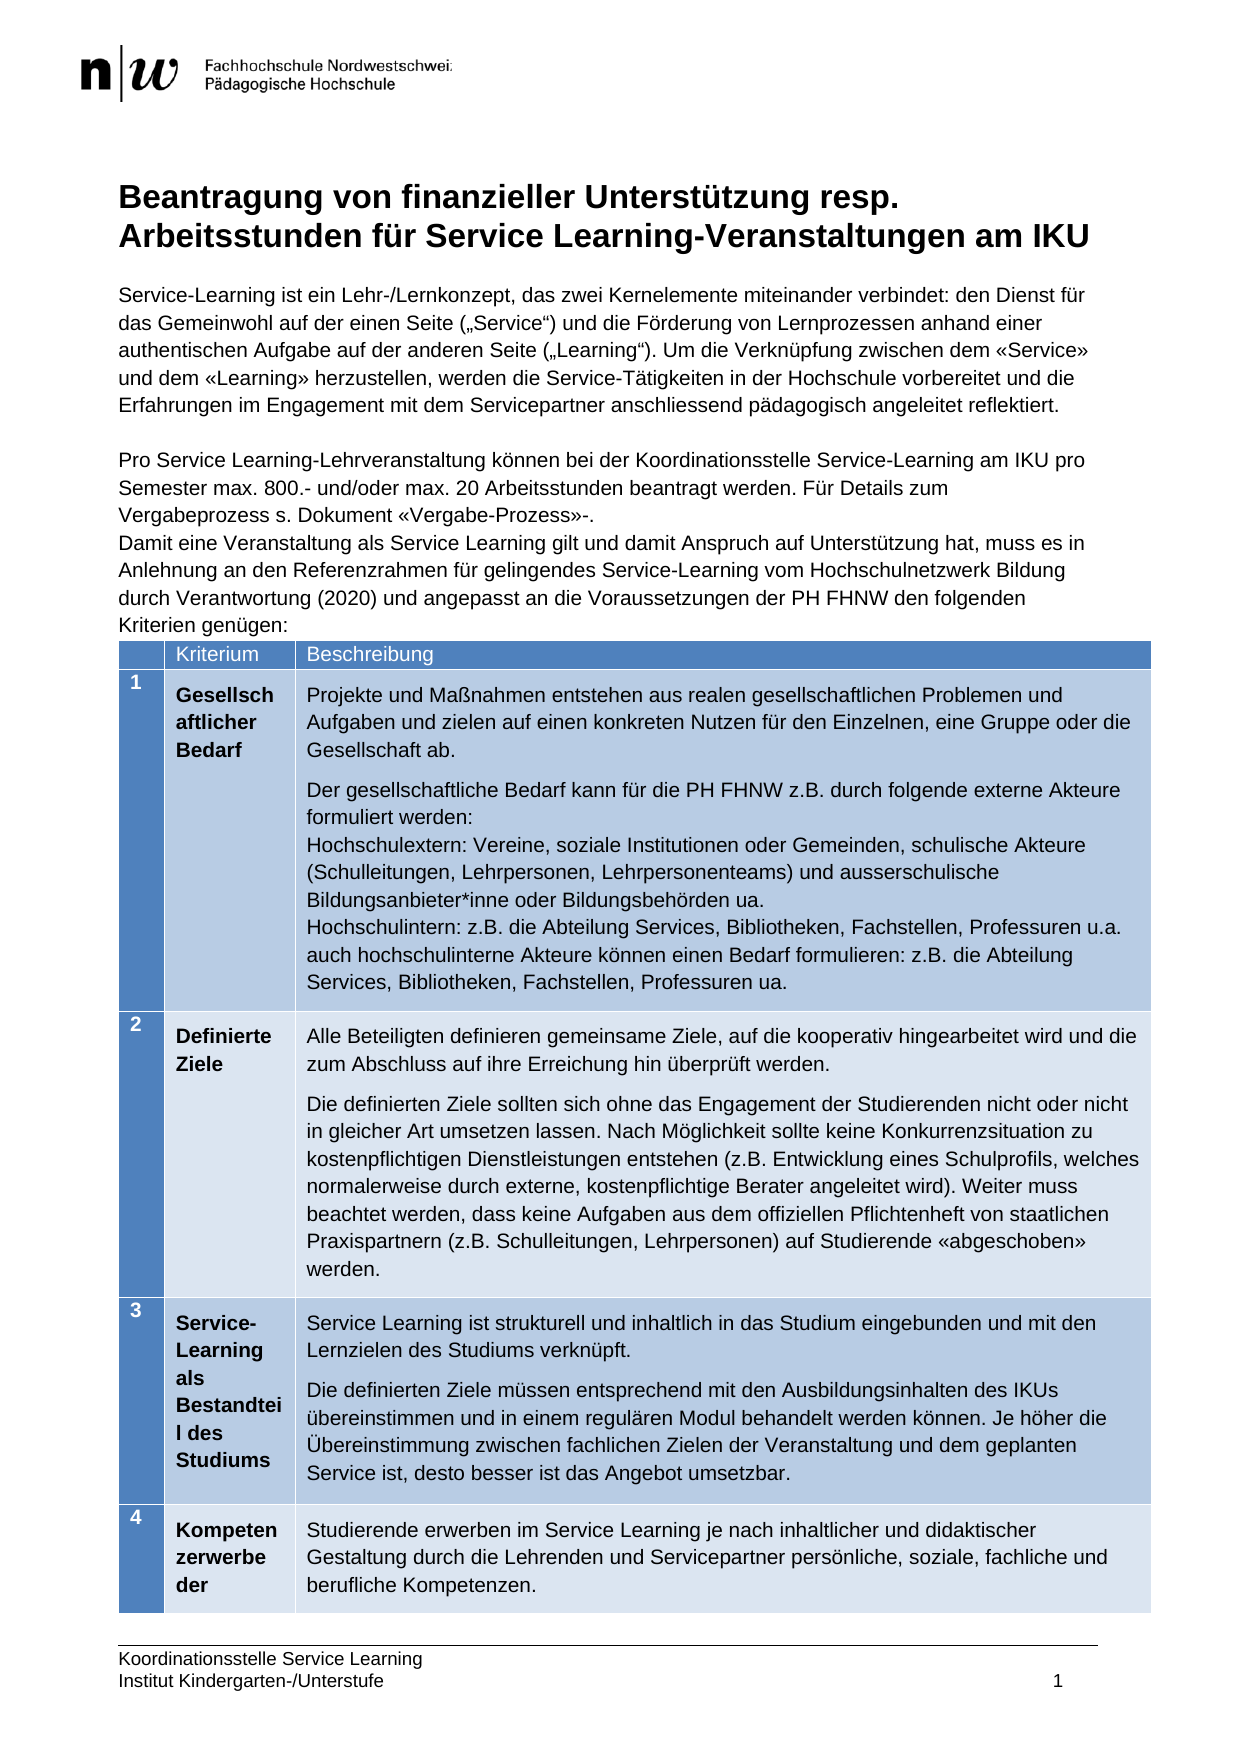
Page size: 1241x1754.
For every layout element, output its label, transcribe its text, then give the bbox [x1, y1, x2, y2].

table_cell Alle Beteiligten definieren gemeinsame Ziele, auf die kooperativ hingearbeitet wird und die zum Abschluss auf ihre Erreichung hin überprüft werden. Die definierten Ziele sollten sich ohne das Engagement der Studierenden nicht oder nicht in gleicher Art umsetzen lassen. Nach Möglichkeit sollte keine Konkurrenzsituation zu kostenpflichtigen Dienstleistungen entstehen (z.B. Entwicklung eines Schulprofils, welches normalerweise durch externe, kostenpflichtige Berater angeleitet wird). Weiter muss beachtet werden, dass keine Aufgaben aus dem offiziellen Pflichtenheft von staatlichen Praxispartnern (z.B. Schulleitungen, Lehrpersonen) auf Studierende «abgeschoben» werden. [296, 1012, 1151, 1297]
text Pro Service Learning-Lehrveranstaltung können bei der Koordinationsstelle Service-Learning am IKU pro Semester max. 800.- und/oder max. 20 Arbeitsstunden beantragt werden. Für Details zum Vergabeprozess s. Dokument «Vergabe-Prozess»-. [118, 448, 1098, 527]
table_cell Service Learning ist strukturell und inhaltlich in das Studium eingebunden und mit den Lernzielen des Studiums verknüpft. Die definierten Ziele müssen entsprechend mit den Ausbildungsinhalten des IKUs übereinstimmen und in einem regulären Modul behandelt werden können. Je höher die Übereinstimmung zwischen fachlichen Zielen der Veranstaltung und dem geplanten Service ist, desto besser ist das Angebot umsetzbar. [296, 1298, 1151, 1504]
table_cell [296, 1505, 1151, 1613]
text Service-Learning ist ein Lehr-/Lernkonzept, das zwei Kernelemente miteinander verbindet: den Dienst für das Gemeinwohl auf der einen Seite („Service“) und die Förderung von Lernprozessen anhand einer authentischen Aufgabe auf der anderen Seite („Learning“). Um die Verknüpfung zwischen dem «Service» und dem «Learning» herzustellen, werden die Service-Tätigkeiten in der Hochschule vorbereitet und die Erfahrungen im Engagement mit dem Servicepartner anschliessend pädagogisch angeleitet reflektiert. [118, 283, 1098, 417]
text Damit eine Veranstaltung als Service Learning gilt und damit Anspruch auf Unterstützung hat, muss es in Anlehnung an den Referenzrahmen für gelingendes Service-Learning vom Hochschulnetzwerk Bildung durch Verantwortung (2020) und angepasst an die Voraussetzungen der PH FHNW den folgenden Kriterien genügen: [118, 530, 1098, 637]
text Beantragung von finanzieller Unterstützung resp. Arbeitsstunden für Service Learning-Veranstaltungen am IKU [118, 177, 1098, 254]
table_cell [165, 1505, 295, 1613]
table_cell 4 [119, 1505, 164, 1613]
table_cell Definierte Ziele [165, 1012, 295, 1297]
table_cell Gesellschaftlicher Bedarf [165, 670, 295, 1011]
table_header Beschreibung [296, 641, 1151, 669]
table_cell Projekte und Maßnahmen entstehen aus realen gesellschaftlichen Problemen und Aufgaben und zielen auf einen konkreten Nutzen für den Einzelnen, eine Gruppe oder die Gesellschaft ab. Der gesellschaftliche Bedarf kann für die PH FHNW z.B. durch folgende externe Akteure formuliert werden: Hochschulextern: Vereine, soziale Institutionen oder Gemeinden, schulische Akteure (Schulleitungen, Lehrpersonen, Lehrpersonenteams) und ausserschulische Bildungsanbieter*inne oder Bildungsbehörden ua. Hochschulintern: z.B. die Abteilung Services, Bibliotheken, Fachstellen, Professuren u.a. auch hochschulinterne Akteure können einen Bedarf formulieren: z.B. die Abteilung Services, Bibliotheken, Fachstellen, Professuren ua. [296, 670, 1151, 1011]
table_cell 3 [119, 1298, 164, 1504]
picture [79, 45, 452, 102]
table_cell 1 [119, 670, 164, 1011]
table_header [119, 641, 164, 669]
table_cell Service-Learning als Bestandteil des Studiums [165, 1298, 295, 1504]
table_header Kriterium [165, 641, 295, 669]
table_cell 2 [119, 1012, 164, 1297]
